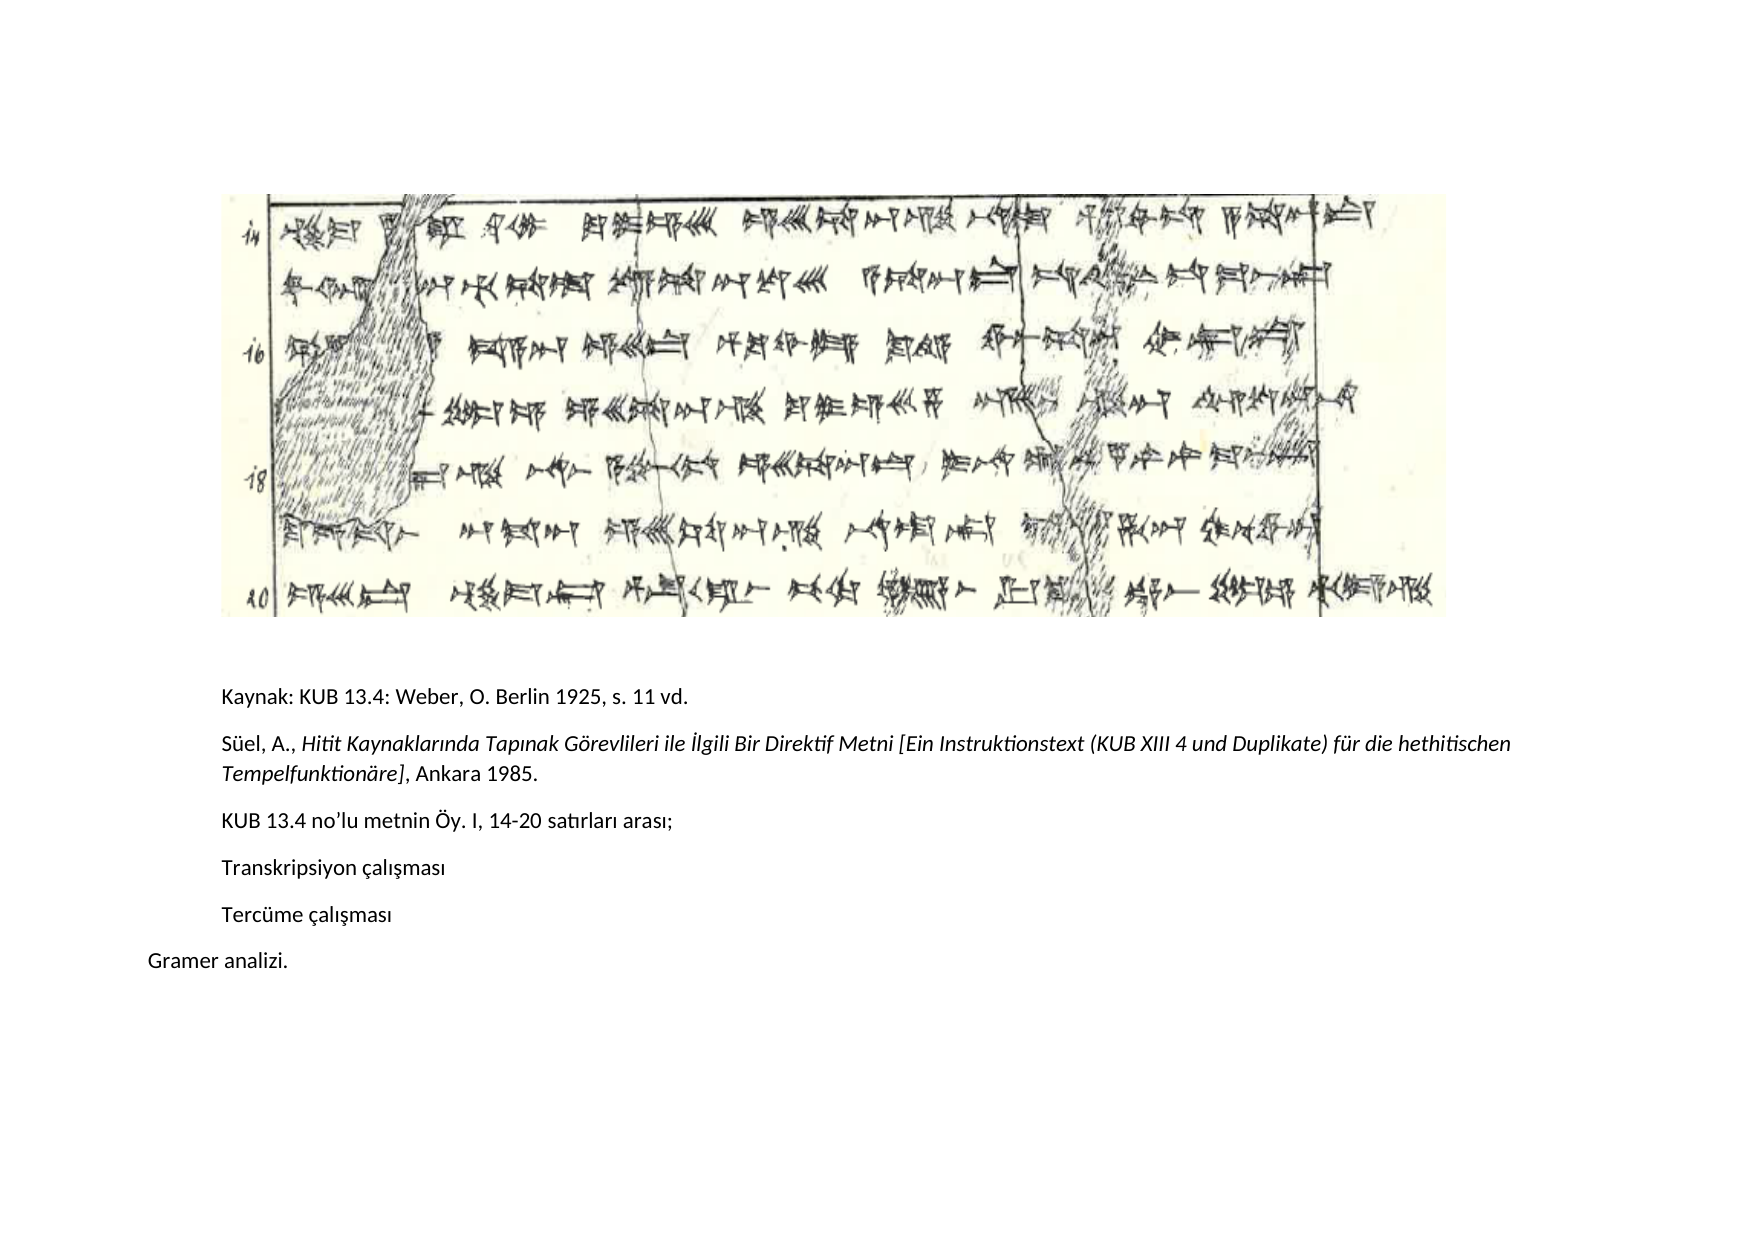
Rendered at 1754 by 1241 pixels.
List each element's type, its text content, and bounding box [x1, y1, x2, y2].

text Transkripsiyon çalışması [221, 853, 1606, 881]
text Kaynak: KUB 13.4: Weber, O. Berlin 1925, s. 11 vd. [221, 682, 1606, 710]
text Süel, A., Hitit Kaynaklarında Tapınak Görevlileri ile İlgili Bir Direktif Metni [Ein Instruktionstext (KUB XIII 4 und Duplikate) für die hethitischen Tempelfunktionäre], Ankara 1985. [221, 729, 1606, 787]
text Gramer analizi. [148, 947, 1606, 975]
text Tercüme çalışması [221, 900, 1606, 928]
text KUB 13.4 no’lu metnin Öy. I, 14-20 satırları arası; [221, 806, 1606, 834]
